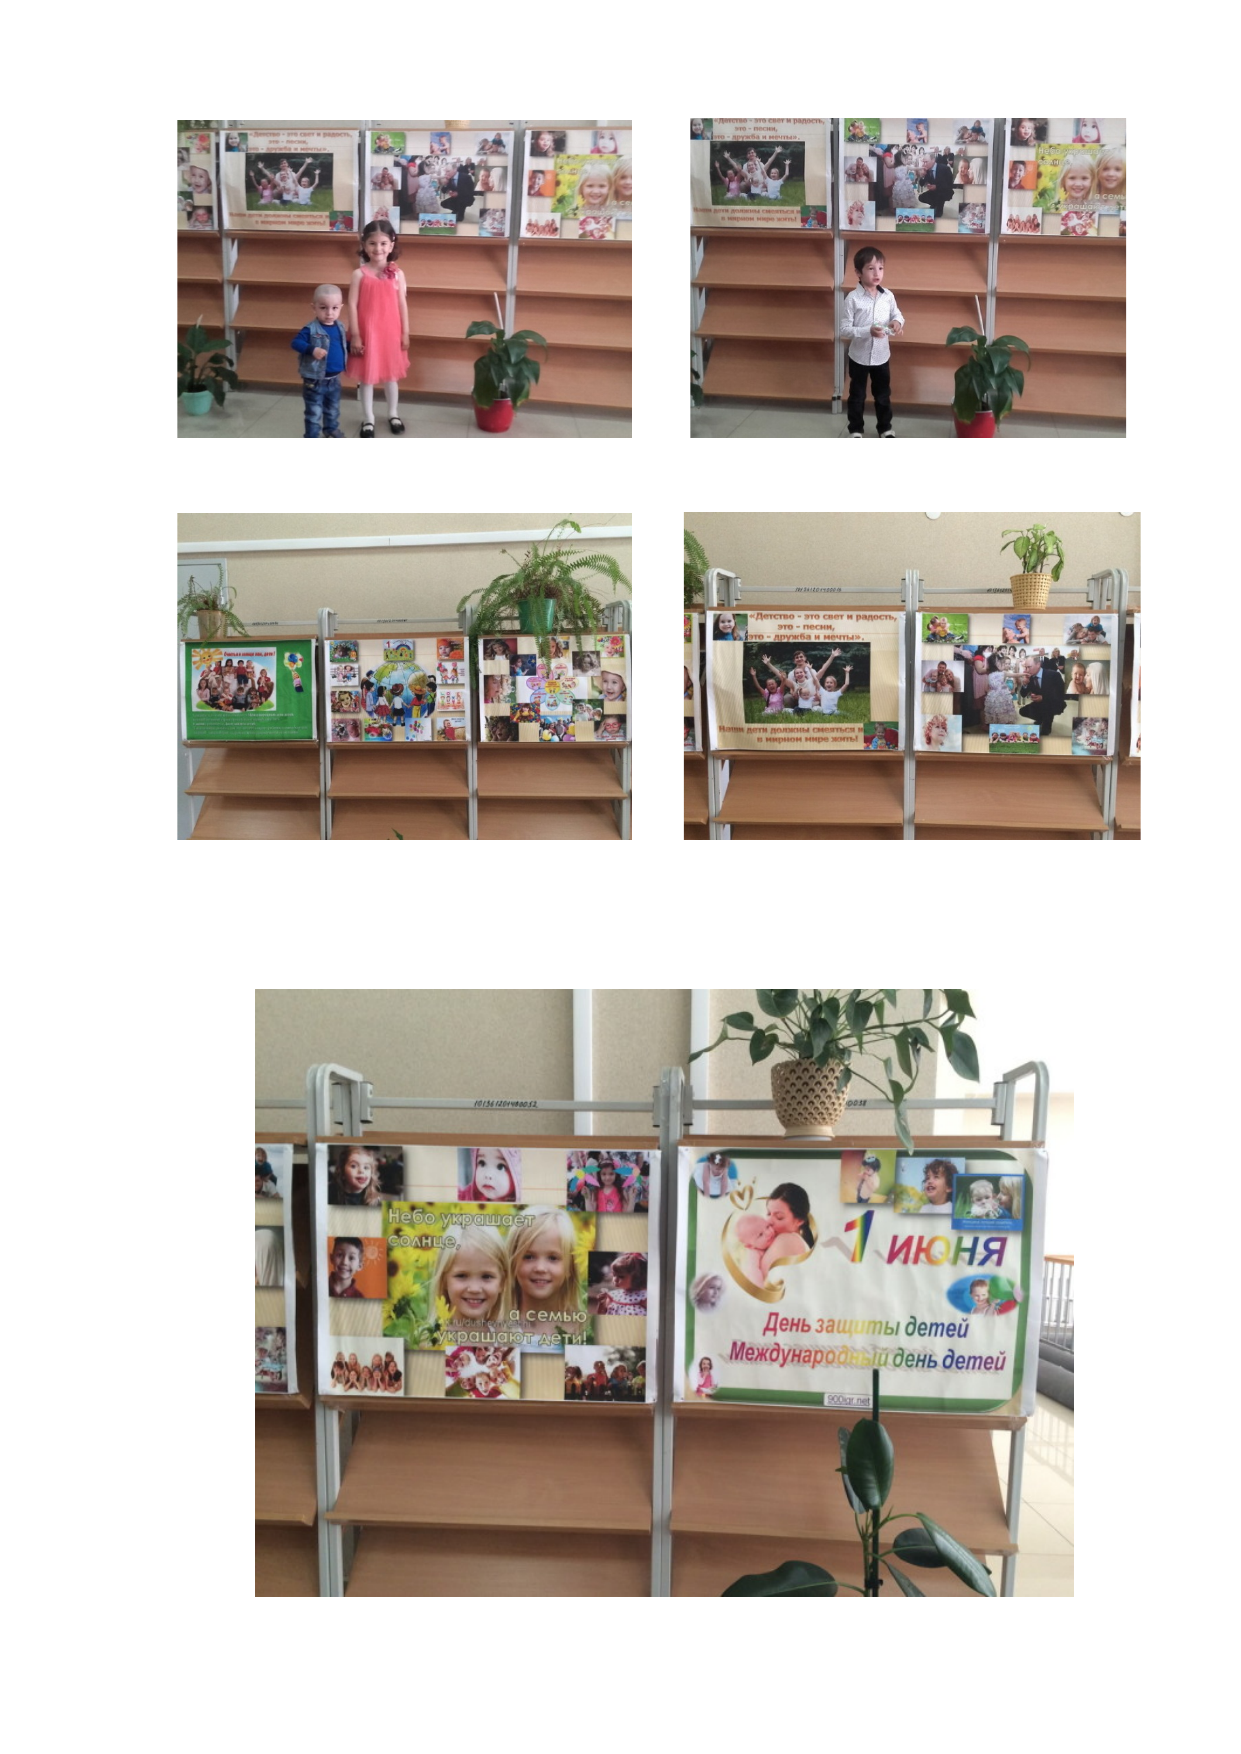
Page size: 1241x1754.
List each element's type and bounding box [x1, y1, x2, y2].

picture [177, 513, 632, 840]
picture [690, 118, 1127, 438]
picture [683, 512, 1141, 840]
picture [255, 989, 1074, 1597]
picture [177, 120, 632, 438]
